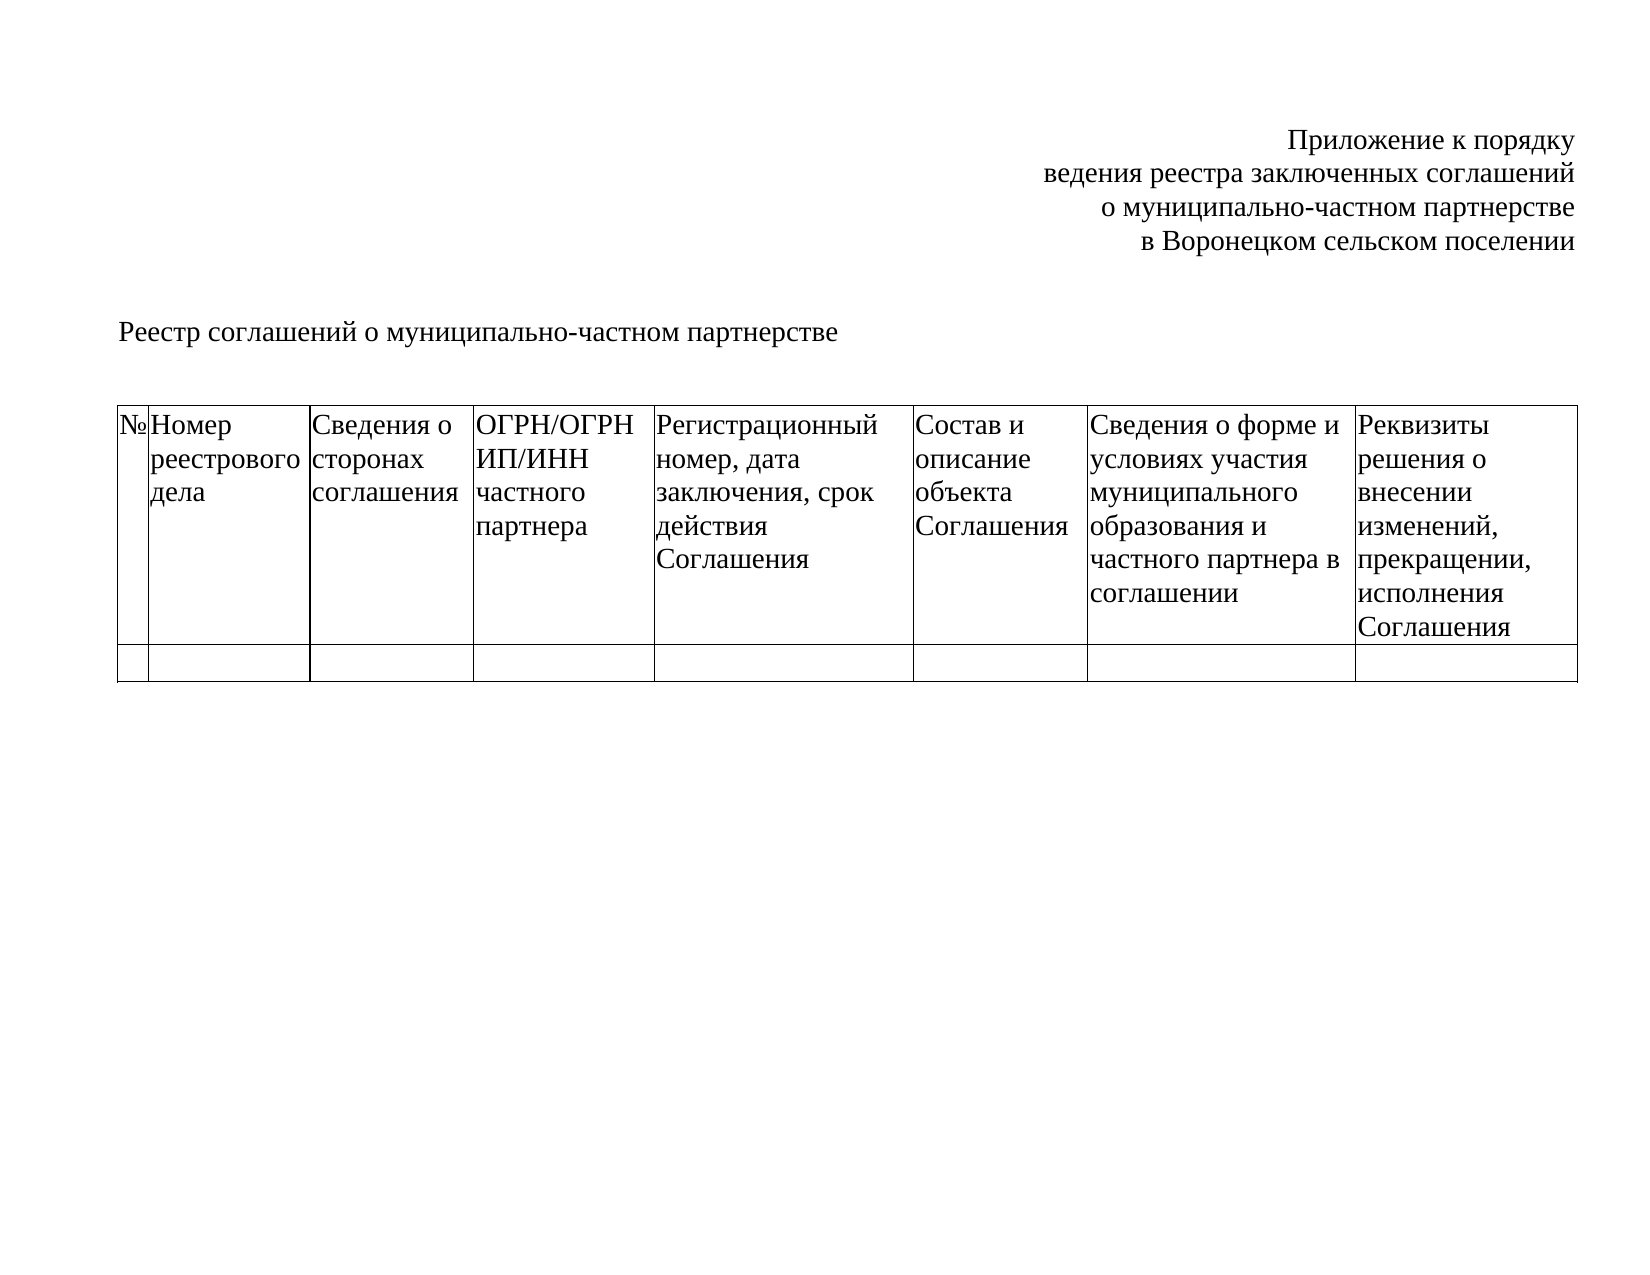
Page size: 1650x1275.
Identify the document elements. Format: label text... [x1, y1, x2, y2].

text Приложение к порядку [118, 122, 1575, 156]
text в Воронецком сельском поселении [118, 223, 1575, 256]
table_header № [118, 406, 148, 644]
table_header ОГРН/ОГРН ИП/ИНН частного партнера [474, 406, 654, 644]
table_cell [1088, 645, 1355, 681]
table_cell [149, 645, 309, 681]
table_header Сведения о форме и условиях участия муниципального образования и частного партнера в соглашении [1088, 406, 1355, 644]
table_cell [1356, 645, 1577, 681]
table_header Состав и описание объекта Соглашения [914, 406, 1087, 644]
table_header Регистрационный номер, дата заключения, срок действия Соглашения [655, 406, 913, 644]
table_header Номер реестрового дела [149, 406, 309, 644]
table_cell [118, 645, 148, 681]
table_cell [474, 645, 654, 681]
text Реестр соглашений о муниципально-частном партнерстве [118, 314, 1575, 347]
table_header Реквизиты решения о внесении изменений, прекращении, исполнения Соглашения [1356, 406, 1577, 644]
table_cell [311, 645, 473, 681]
table_cell [655, 645, 913, 681]
text о муниципально-частном партнерстве [118, 189, 1575, 223]
text ведения реестра заключенных соглашений [118, 156, 1575, 189]
table_cell [914, 645, 1087, 681]
table_header Сведения о сторонах соглашения [311, 406, 473, 644]
